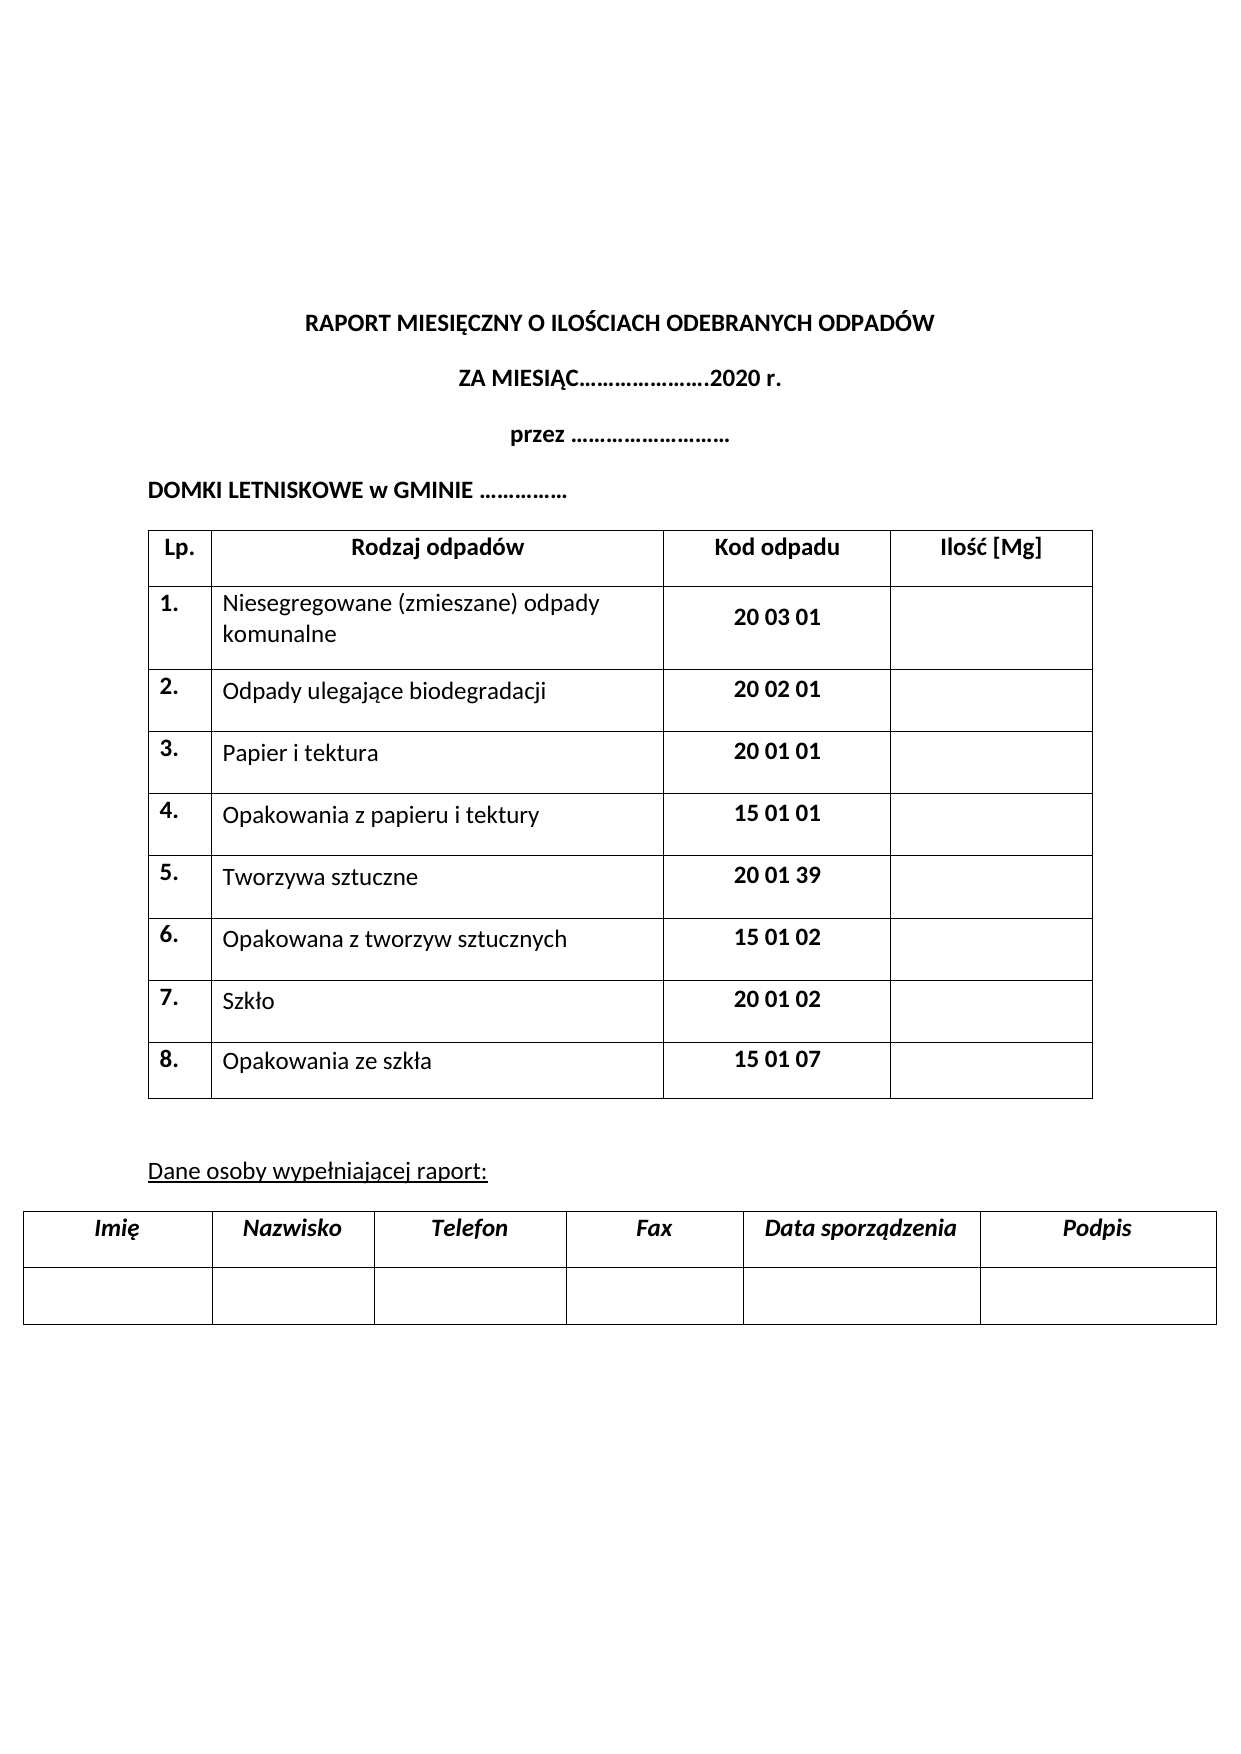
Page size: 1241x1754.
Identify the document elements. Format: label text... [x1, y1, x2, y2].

table_cell [891, 587, 1092, 669]
table_cell [891, 732, 1092, 793]
table_cell [891, 670, 1092, 731]
table_cell [891, 856, 1092, 917]
table_header Lp. [149, 531, 211, 586]
table_cell [891, 794, 1092, 855]
table_cell Opakowania z papieru i tektury [212, 794, 663, 855]
table_cell [149, 981, 211, 1042]
table_cell 8. [149, 1043, 211, 1098]
table_header Kod odpadu [664, 531, 890, 586]
table_cell [891, 981, 1092, 1042]
text DOMKI LETNISKOWE w GMINIE …………… [148, 474, 1093, 505]
table_cell [567, 1268, 743, 1324]
table_cell [24, 1268, 212, 1324]
table_cell Szkło [212, 981, 663, 1042]
table_cell [149, 919, 211, 979]
table_cell 20 01 39 [664, 856, 890, 917]
table_cell [375, 1268, 566, 1324]
table_cell Opakowana z tworzyw sztucznych [212, 919, 663, 979]
table_cell [149, 587, 211, 669]
table_cell [213, 1268, 374, 1324]
table_cell [744, 1268, 980, 1324]
table_header Data sporządzenia [744, 1212, 980, 1267]
table_cell Opakowania ze szkła [212, 1043, 663, 1098]
table_header Rodzaj odpadów [212, 531, 663, 586]
table_header Telefon [375, 1212, 566, 1267]
table_cell Tworzywa sztuczne [212, 856, 663, 917]
table_cell [149, 732, 211, 793]
table_cell Papier i tektura [212, 732, 663, 793]
table_cell [891, 919, 1092, 979]
table_cell [981, 1268, 1216, 1324]
table_cell 15 01 01 [664, 794, 890, 855]
table_cell [149, 794, 211, 855]
table_cell 15 01 07 [664, 1043, 890, 1098]
table_cell Niesegregowane (zmieszane) odpady komunalne [212, 587, 663, 669]
table_header Nazwisko [213, 1212, 374, 1267]
table_header Imię [24, 1212, 212, 1267]
text Dane osoby wypełniającej raport: [148, 1155, 1093, 1186]
table_cell [149, 856, 211, 917]
table_cell [149, 670, 211, 731]
table_cell [891, 1043, 1092, 1098]
table_header Ilość [Mg] [891, 531, 1092, 586]
table_header Fax [567, 1212, 743, 1267]
text ZA MIESIĄC………………….2020 r. [148, 362, 1093, 393]
table_cell Odpady ulegające biodegradacji [212, 670, 663, 731]
table_cell 15 01 02 [664, 919, 890, 979]
table_header Podpis [981, 1212, 1216, 1267]
table_cell 20 03 01 [664, 587, 890, 669]
table_cell 20 01 02 [664, 981, 890, 1042]
text przez ……………………… [148, 418, 1093, 449]
table_cell 20 01 01 [664, 732, 890, 793]
table_cell 20 02 01 [664, 670, 890, 731]
text RAPORT MIESIĘCZNY O ILOŚCIACH ODEBRANYCH ODPADÓW [148, 307, 1093, 337]
